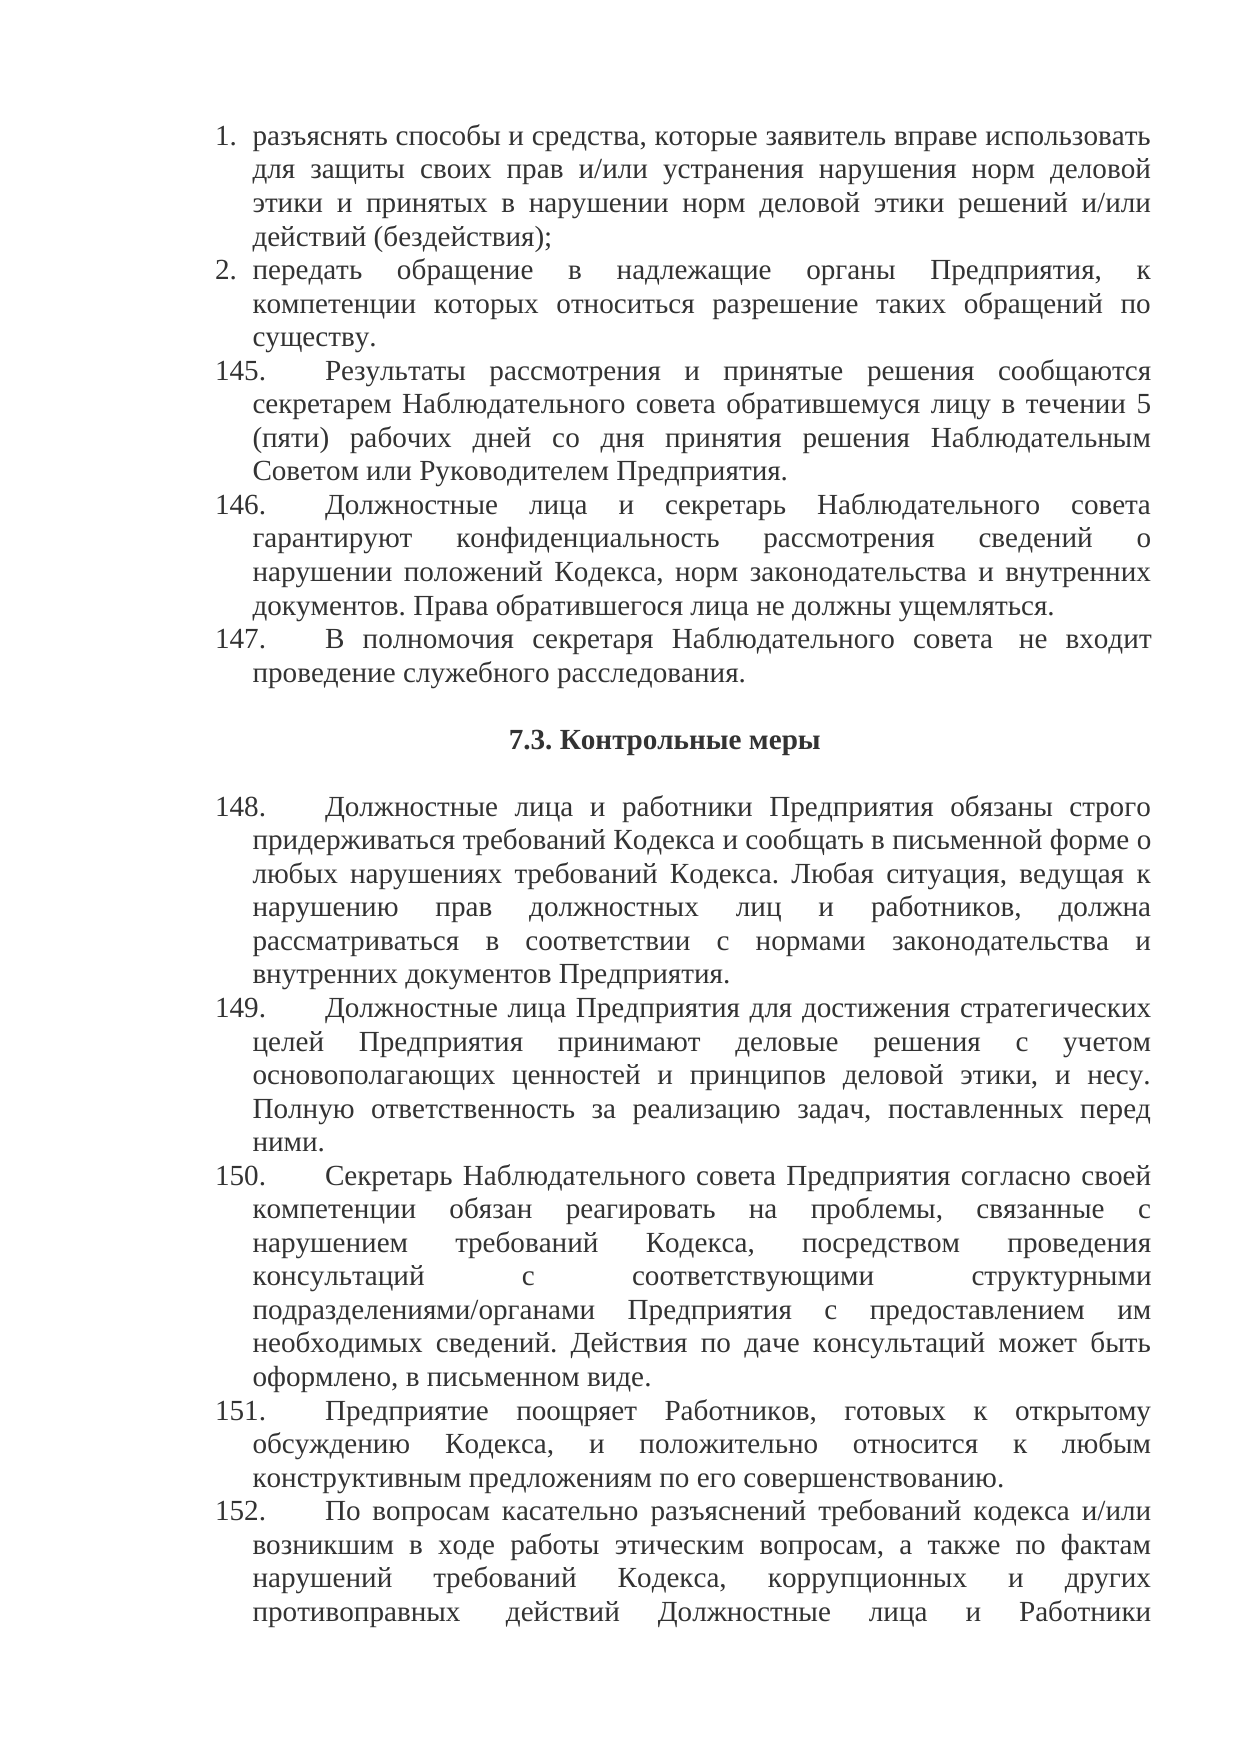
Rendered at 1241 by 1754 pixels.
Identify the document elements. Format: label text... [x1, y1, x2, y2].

list передать обращение в надлежащие органы Предприятия, к компетенции которых относиться разрешение таких обращений по существу. [215, 252, 1152, 353]
list Секретарь Наблюдательного совета Предприятия согласно своей компетенции обязан реагировать на проблемы, связанные с нарушением требований Кодекса, посредством проведения консультаций с соответствующими структурными подразделениями/органами Предприятия с предоставлением им необходимых сведений. Действия по даче консультаций может быть оформлено, в письменном виде. [215, 1158, 1152, 1393]
list Результаты рассмотрения и принятые решения сообщаются секретарем Наблюдательного совета обратившемуся лицу в течении 5 (пяти) рабочих дней со дня принятия решения Наблюдательным Советом или Руководителем Предприятия. [215, 353, 1152, 487]
list Должностные лица Предприятия для достижения стратегических целей Предприятия принимают деловые решения с учетом основополагающих ценностей и принципов деловой этики, и несу. Полную ответственность за реализацию задач, поставленных перед ними. [215, 990, 1152, 1158]
list Должностные лица и работники Предприятия обязаны строго придерживаться требований Кодекса и сообщать в письменной форме о любых нарушениях требований Кодекса. Любая ситуация, ведущая к нарушению прав должностных лиц и работников, должна рассматриваться в соответствии с нормами законодательства и внутренних документов Предприятия. [215, 789, 1152, 990]
list разъяснять способы и средства, которые заявитель вправе использовать для защиты своих прав и/или устранения нарушения норм деловой этики и принятых в нарушении норм деловой этики решений и/или действий (бездействия); [215, 118, 1152, 252]
list Должностные лица и секретарь Наблюдательного совета гарантируют конфиденциальность рассмотрения сведений о нарушении положений Кодекса, норм законодательства и внутренних документов. Права обратившегося лица не должны ущемляться. [215, 487, 1152, 621]
text 7.3. Контрольные меры [177, 722, 1152, 755]
list В полномочия секретаря Наблюдательного совета не входит проведение служебного расследования. [215, 621, 1152, 688]
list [215, 1493, 1152, 1627]
list Предприятие поощряет Работников, готовых к открытому обсуждению Кодекса, и положительно относится к любым конструктивным предложениям по его совершенствованию. [215, 1393, 1152, 1493]
